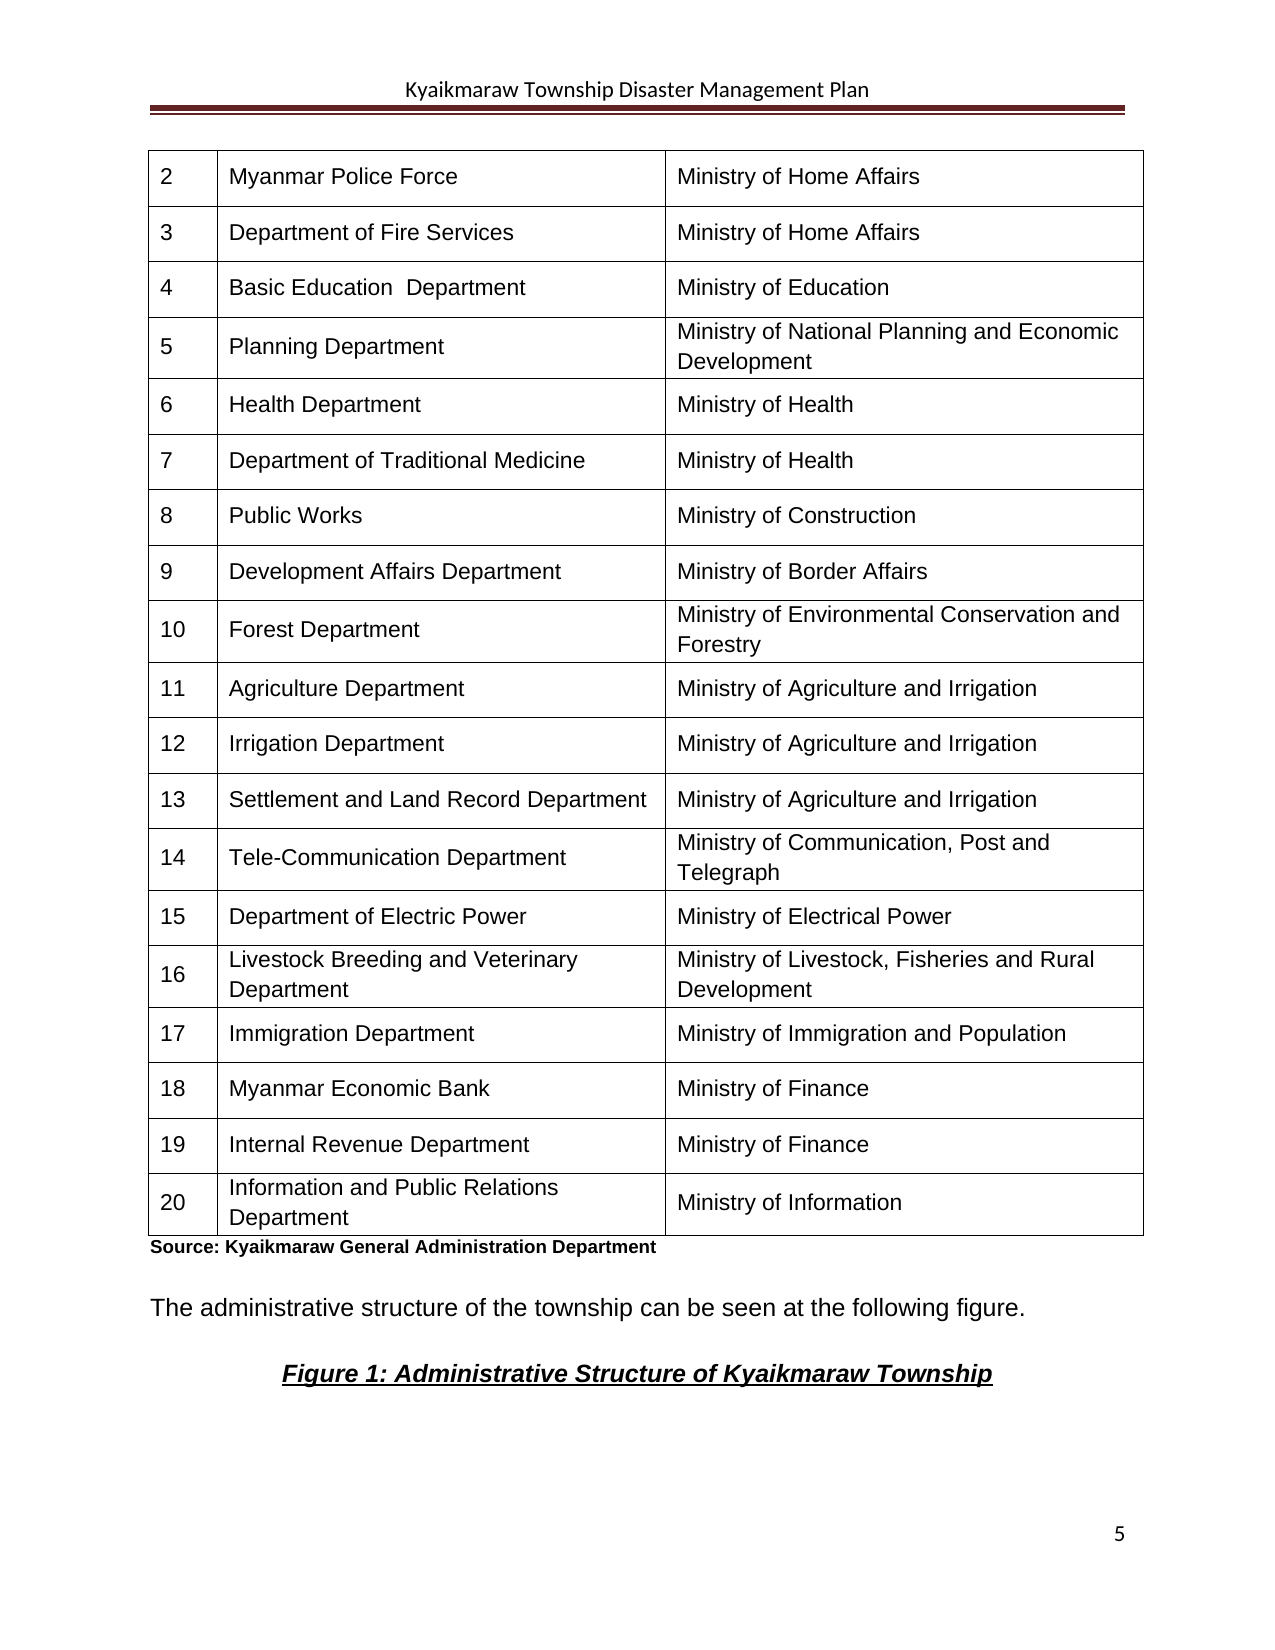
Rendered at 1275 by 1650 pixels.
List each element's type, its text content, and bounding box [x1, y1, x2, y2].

table_cell Ministry of National Planning and Economic Development [666, 318, 1143, 378]
table_cell Information and Public Relations Department [218, 1174, 665, 1234]
table_cell Ministry of Immigration and Population [666, 1008, 1143, 1062]
table_cell Ministry of Home Affairs [666, 207, 1143, 261]
text Figure 1: Administrative Structure of Kyaikmaraw Township [150, 1359, 1125, 1388]
table_cell Ministry of Electrical Power [666, 891, 1143, 945]
table_cell Ministry of Environmental Conservation and Forestry [666, 601, 1143, 662]
table_cell Public Works [218, 490, 665, 544]
table_cell 4 [149, 262, 217, 317]
table_cell Ministry of Communication, Post and Telegraph [666, 829, 1143, 889]
table_cell Ministry of Health [666, 379, 1143, 433]
text Source: Kyaikmaraw General Administration Department [150, 1236, 1125, 1257]
table_cell Ministry of Agriculture and Irrigation [666, 718, 1143, 773]
table_cell Ministry of Information [666, 1174, 1143, 1234]
text The administrative structure of the township can be seen at the following figure. [150, 1293, 1125, 1322]
table_cell Ministry of Livestock, Fisheries and Rural Development [666, 946, 1143, 1007]
table_cell Settlement and Land Record Department [218, 774, 665, 828]
table_cell 7 [149, 435, 217, 489]
table_cell 10 [149, 601, 217, 662]
table_cell Department of Fire Services [218, 207, 665, 261]
table_cell Myanmar Police Force [218, 151, 665, 206]
table_cell 15 [149, 891, 217, 945]
table_cell 2 [149, 151, 217, 206]
table_cell Ministry of Border Affairs [666, 546, 1143, 600]
table_cell Health Department [218, 379, 665, 433]
table_cell Livestock Breeding and Veterinary Department [218, 946, 665, 1007]
table_cell Ministry of Agriculture and Irrigation [666, 774, 1143, 828]
table_cell 3 [149, 207, 217, 261]
table_cell Ministry of Health [666, 435, 1143, 489]
table_cell 16 [149, 946, 217, 1007]
table_cell Ministry of Agriculture and Irrigation [666, 663, 1143, 717]
table_cell Irrigation Department [218, 718, 665, 773]
table_cell Ministry of Education [666, 262, 1143, 317]
table_cell Forest Department [218, 601, 665, 662]
table_cell 6 [149, 379, 217, 433]
table_cell 5 [149, 318, 217, 378]
table_cell Ministry of Finance [666, 1063, 1143, 1118]
table_cell 17 [149, 1008, 217, 1062]
table_cell Agriculture Department [218, 663, 665, 717]
table_cell 20 [149, 1174, 217, 1234]
table_cell Myanmar Economic Bank [218, 1063, 665, 1118]
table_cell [666, 151, 1143, 206]
table_cell Planning Department [218, 318, 665, 378]
table_cell 18 [149, 1063, 217, 1118]
table_cell 9 [149, 546, 217, 600]
table_cell 14 [149, 829, 217, 889]
table_cell 13 [149, 774, 217, 828]
table_cell Internal Revenue Department [218, 1119, 665, 1173]
table_cell 11 [149, 663, 217, 717]
table_cell Department of Traditional Medicine [218, 435, 665, 489]
table_cell 8 [149, 490, 217, 544]
table_cell Immigration Department [218, 1008, 665, 1062]
table_cell Development Affairs Department [218, 546, 665, 600]
table_cell 12 [149, 718, 217, 773]
table_cell Ministry of Finance [666, 1119, 1143, 1173]
table_cell Department of Electric Power [218, 891, 665, 945]
table_cell 19 [149, 1119, 217, 1173]
table_cell Ministry of Construction [666, 490, 1143, 544]
table_cell Basic Education Department [218, 262, 665, 317]
table_cell Tele-Communication Department [218, 829, 665, 889]
